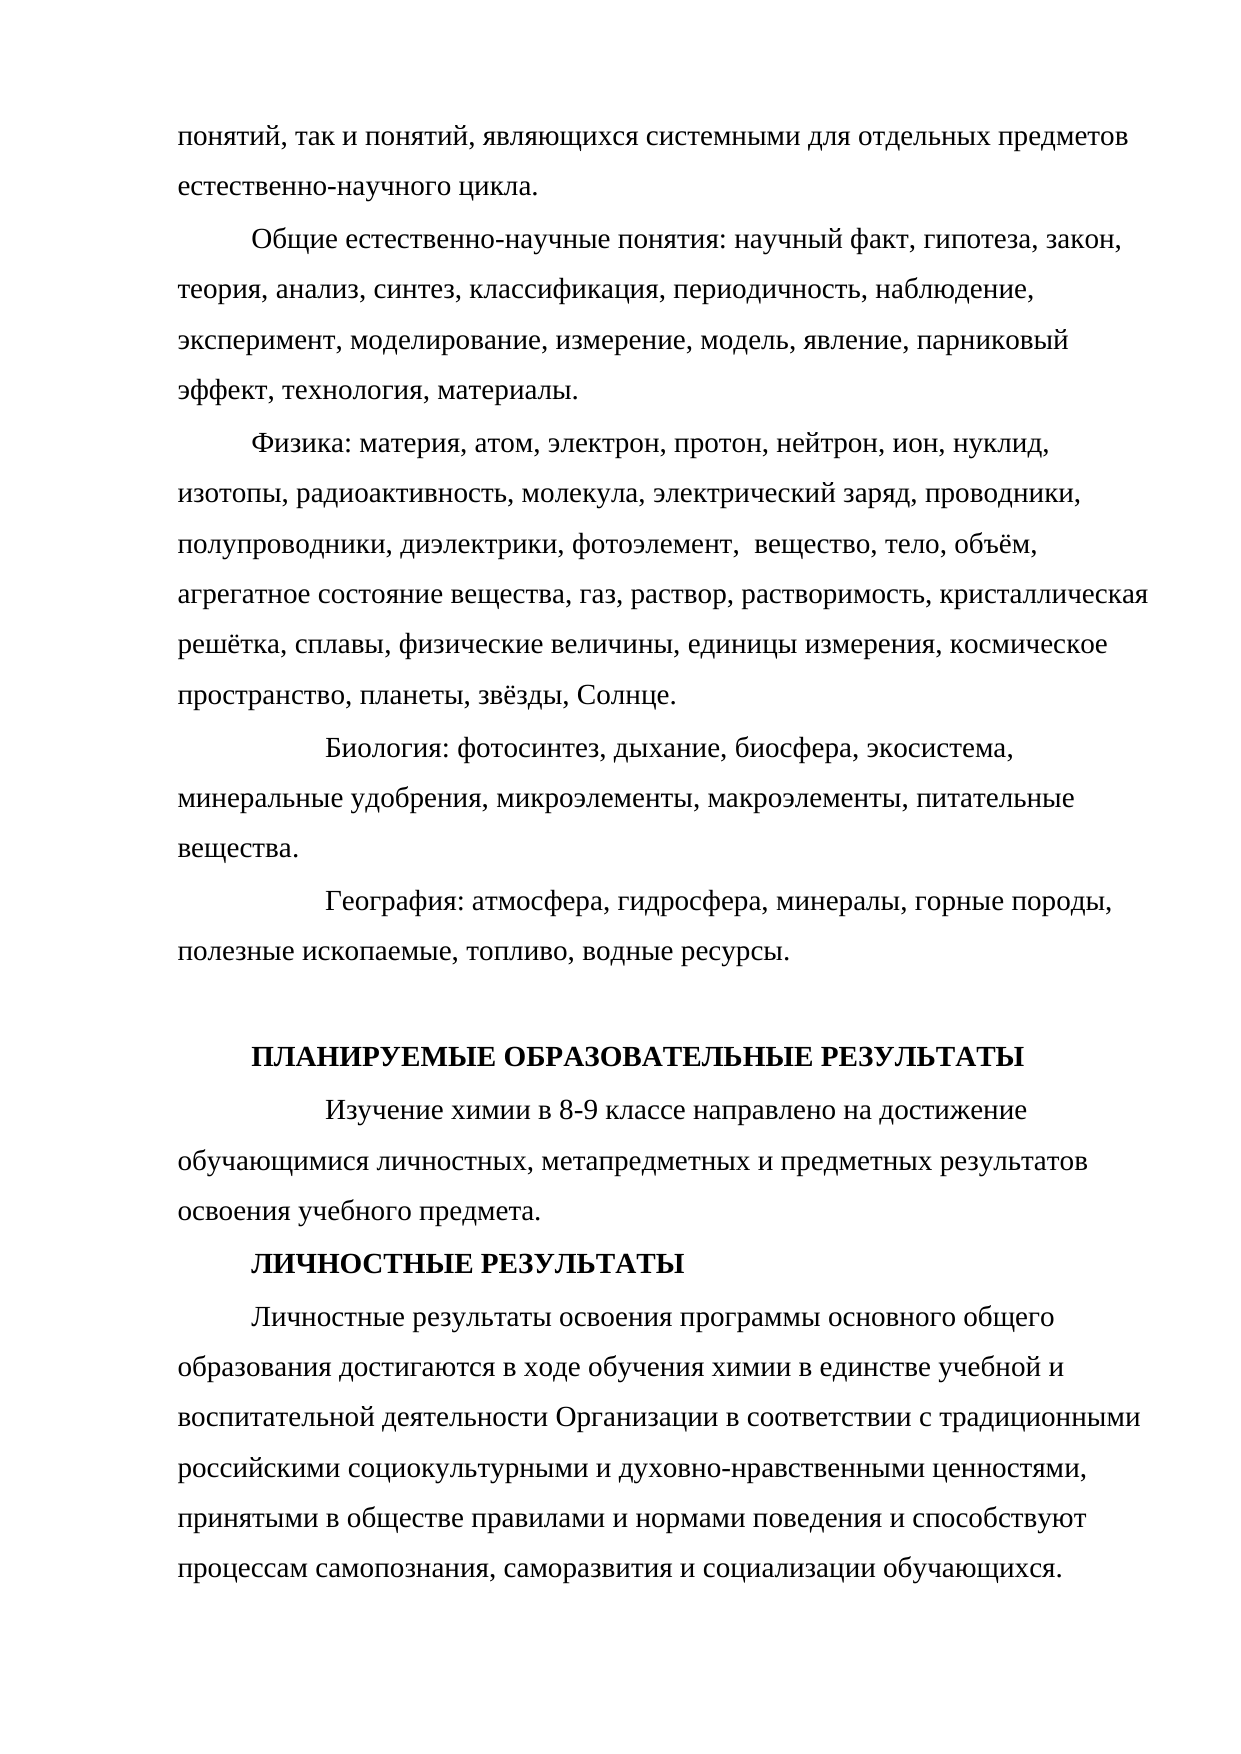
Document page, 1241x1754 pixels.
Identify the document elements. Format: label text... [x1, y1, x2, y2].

text Физика: материя, атом, электрон, протон, нейтрон, ион, нуклид, изотопы, радиоактивность, молекула, электрический заряд, проводники, полупроводники, диэлектрики, фотоэлемент, вещество, тело, объём, агрегатное состояние вещества, газ, раствор, растворимость, кристаллическая решётка, сплавы, физические величины, единицы измерения, космическое пространство, планеты, звёзды, Солнце. [177, 425, 1152, 710]
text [177, 118, 1152, 202]
text Личностные результаты освоения программы основного общего образования достигаются в ходе обучения химии в единстве учебной и воспитательной деятельности Организации в соответствии с традиционными российскими социокультурными и духовно-нравственными ценностями, принятыми в обществе правилами и нормами поведения и способствуют процессам самопознания, саморазвития и социализации обучающихся. [177, 1299, 1152, 1584]
text ЛИЧНОСТНЫЕ РЕЗУЛЬТАТЫ [177, 1246, 1152, 1279]
text Общие естественно-научные понятия: научный факт, гипотеза, закон, теория, анализ, синтез, классификация, периодичность, наблюдение, эксперимент, моделирование, измерение, модель, явление, парниковый эффект, технология, материалы. [177, 221, 1152, 406]
text ПЛАНИРУЕМЫЕ ОБРАЗОВАТЕЛЬНЫЕ РЕЗУЛЬТАТЫ [177, 1039, 1152, 1073]
text География: атмосфера, гидросфера, минералы, горные породы, полезные ископаемые, топливо, водные ресурсы. [177, 883, 1152, 967]
text Биология: фотосинтез, дыхание, биосфера, экосистема, минеральные удобрения, микроэлементы, макроэлементы, питательные вещества. [177, 730, 1152, 864]
text Изучение химии в 8-9 классе направлено на достижение обучающимися личностных, метапредметных и предметных результатов освоения учебного предмета. [177, 1092, 1152, 1226]
